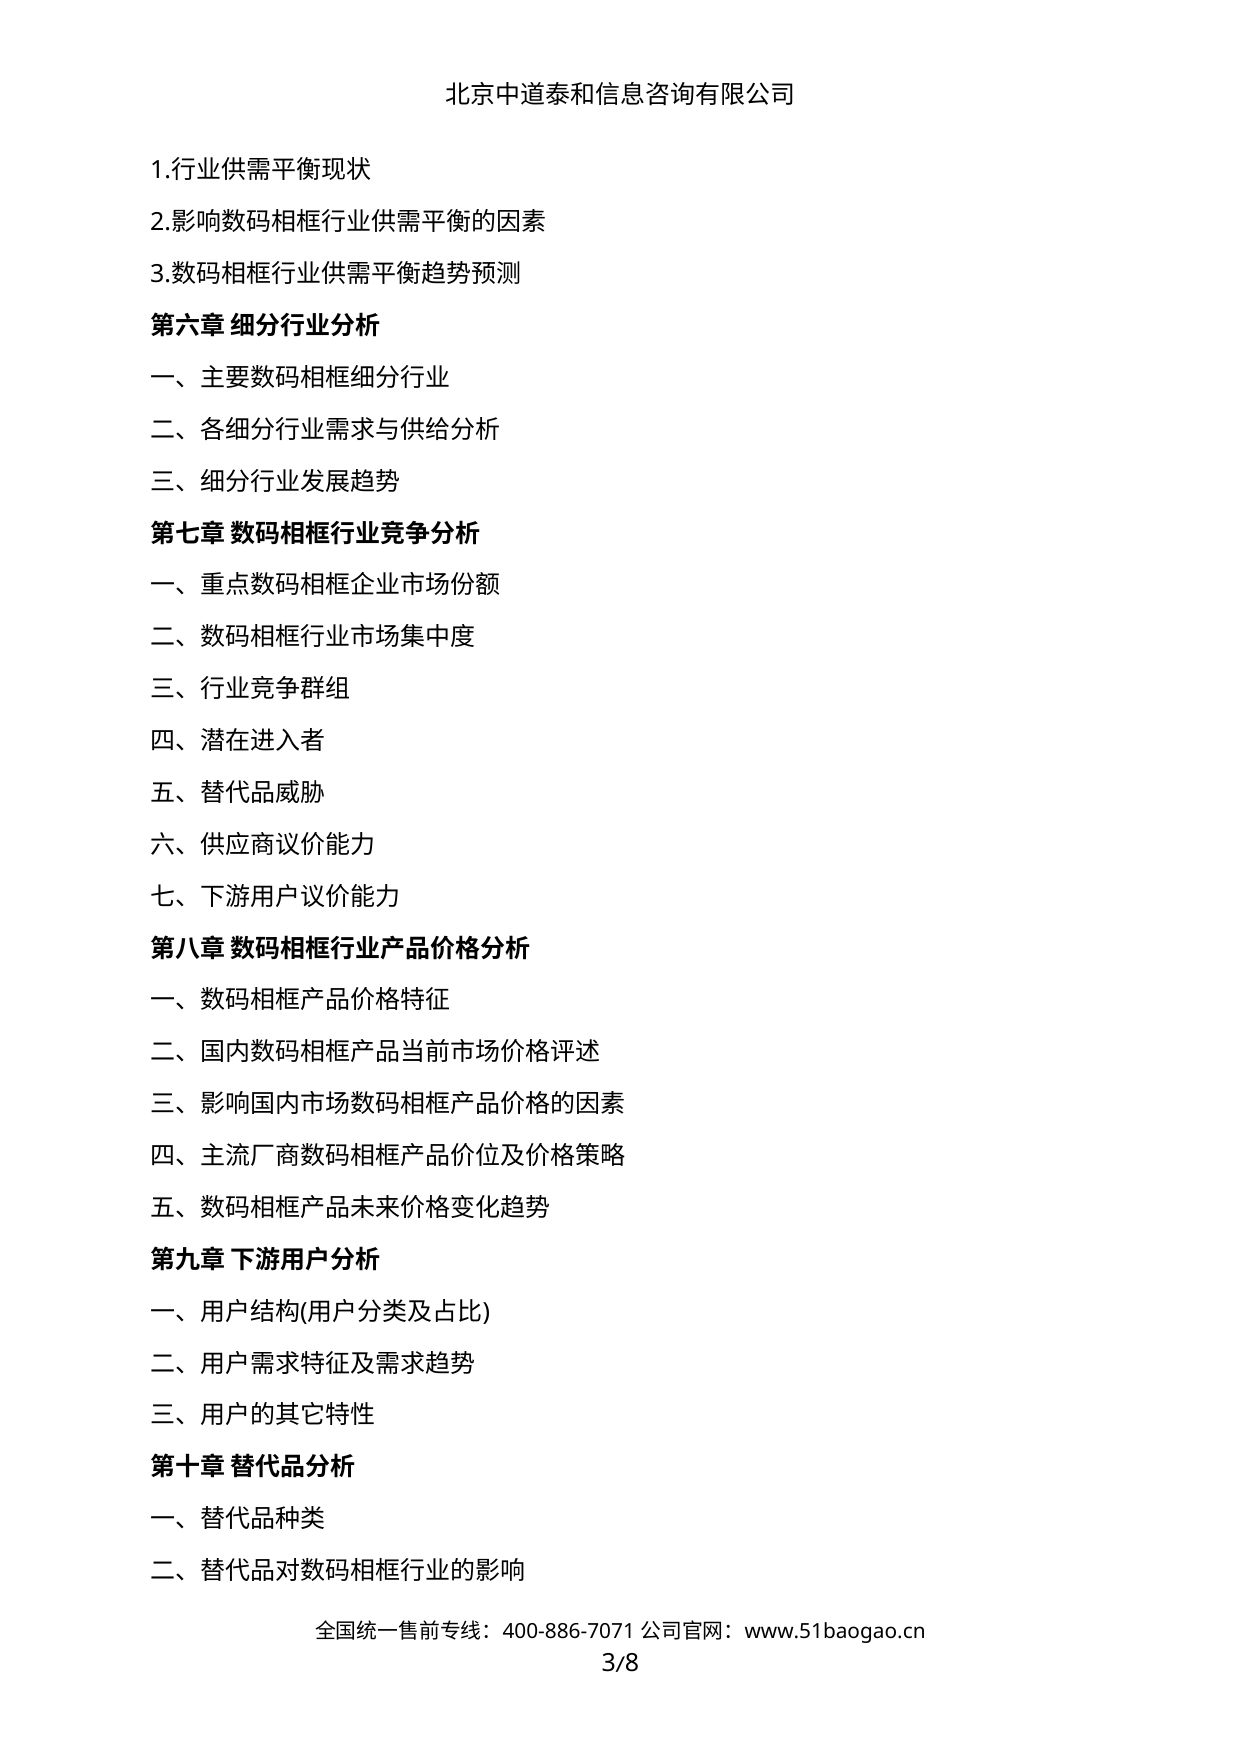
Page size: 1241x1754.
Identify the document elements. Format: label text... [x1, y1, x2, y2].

text 第七章 数码相框行业竞争分析 [150, 513, 1090, 549]
text 第九章 下游用户分析 [150, 1239, 1090, 1276]
text 二、各细分行业需求与供给分析 [150, 409, 1090, 446]
text 3.数码相框行业供需平衡趋势预测 [150, 254, 1090, 290]
text 六、供应商议价能力 [150, 824, 1090, 861]
text 五、数码相框产品未来价格变化趋势 [150, 1187, 1090, 1224]
text 三、影响国内市场数码相框产品价格的因素 [150, 1084, 1090, 1120]
text 第十章 替代品分析 [150, 1447, 1090, 1483]
text 二、用户需求特征及需求趋势 [150, 1343, 1090, 1379]
text 七、下游用户议价能力 [150, 876, 1090, 912]
text 四、潜在进入者 [150, 721, 1090, 757]
text 二、替代品对数码相框行业的影响 [150, 1551, 1090, 1587]
text 第八章 数码相框行业产品价格分析 [150, 928, 1090, 964]
text 一、数码相框产品价格特征 [150, 980, 1090, 1016]
text 1.行业供需平衡现状 [150, 150, 1090, 186]
text 2.影响数码相框行业供需平衡的因素 [150, 202, 1090, 238]
text 一、重点数码相框企业市场份额 [150, 565, 1090, 601]
text 三、行业竞争群组 [150, 669, 1090, 705]
text 三、细分行业发展趋势 [150, 461, 1090, 497]
text 第六章 细分行业分析 [150, 306, 1090, 342]
text 二、国内数码相框产品当前市场价格评述 [150, 1032, 1090, 1068]
text 一、替代品种类 [150, 1499, 1090, 1535]
text 一、主要数码相框细分行业 [150, 357, 1090, 394]
text 五、替代品威胁 [150, 772, 1090, 809]
text 一、用户结构(用户分类及占比) [150, 1291, 1090, 1327]
text 三、用户的其它特性 [150, 1395, 1090, 1431]
text 四、主流厂商数码相框产品价位及价格策略 [150, 1136, 1090, 1172]
text 二、数码相框行业市场集中度 [150, 617, 1090, 653]
